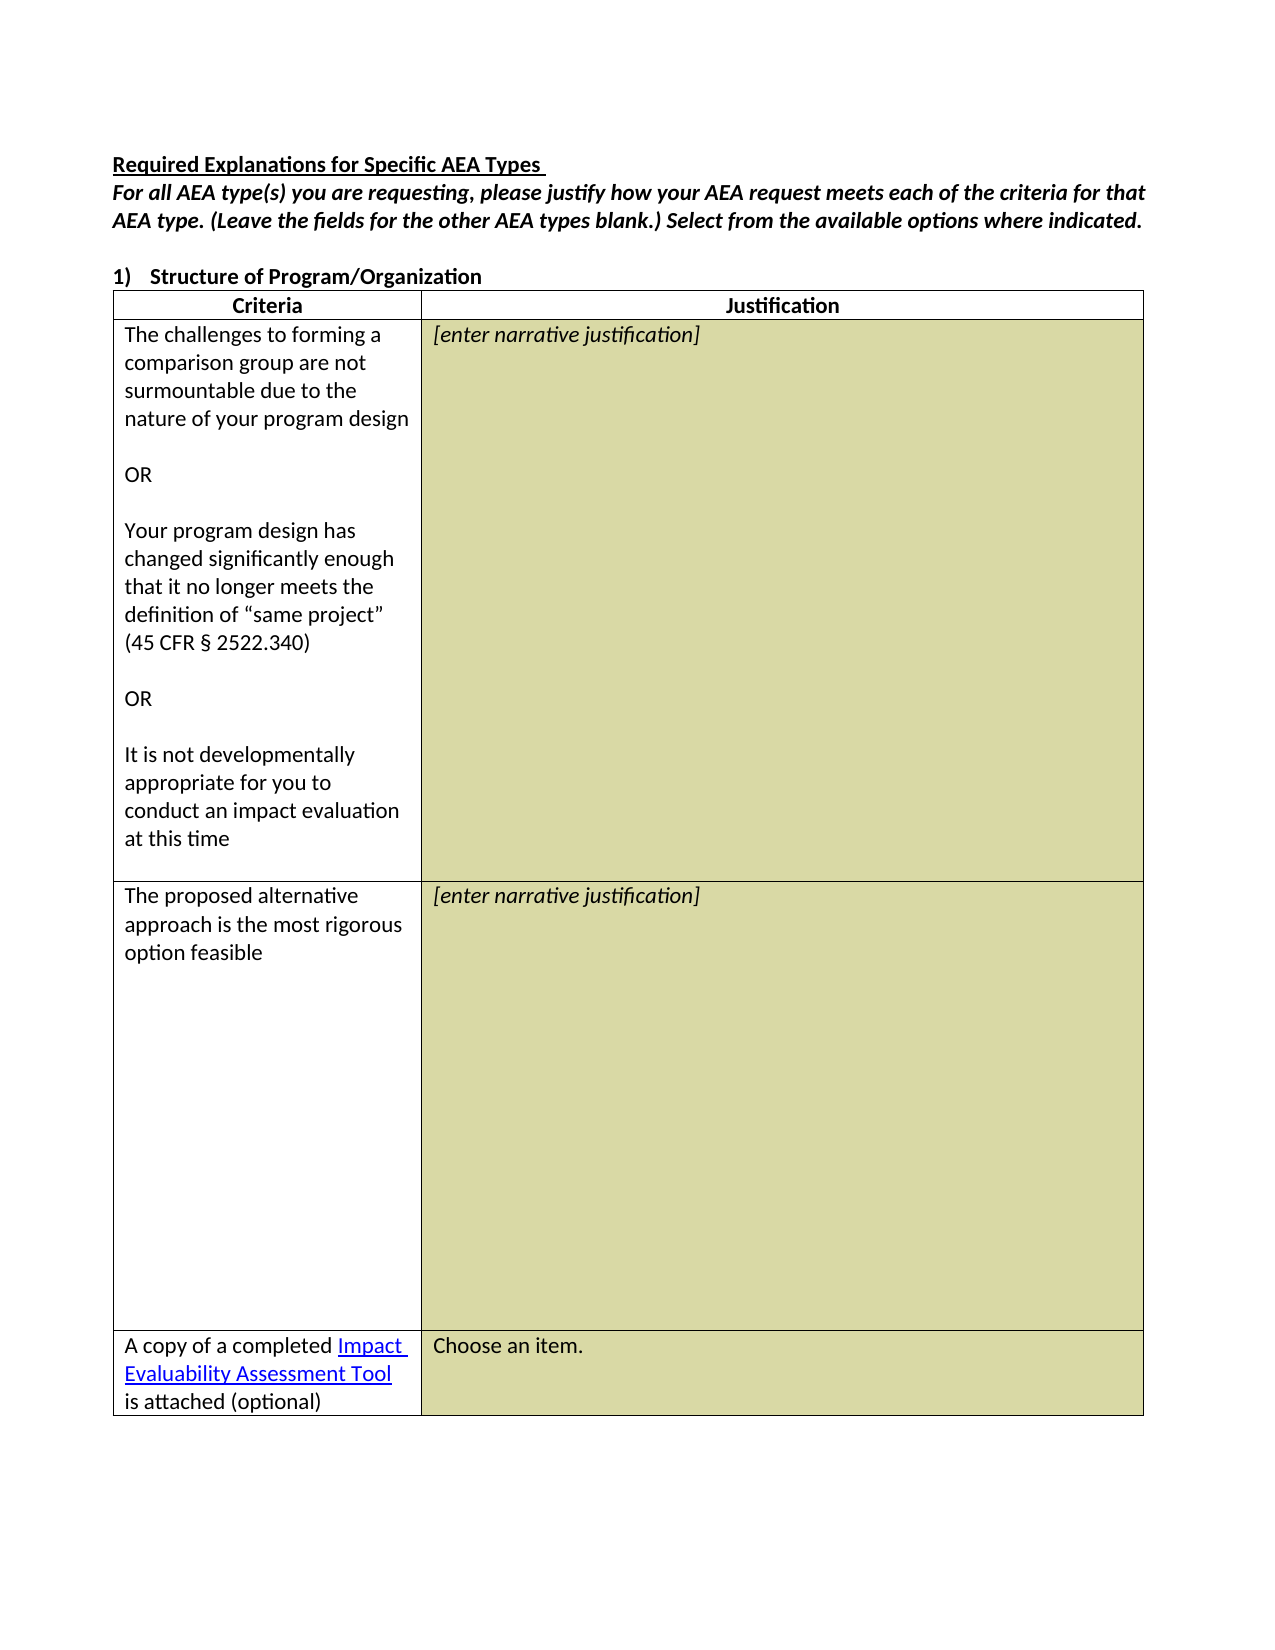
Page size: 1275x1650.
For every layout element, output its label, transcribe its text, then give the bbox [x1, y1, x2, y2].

table_cell The proposed alternative approach is the most rigorous option feasible [114, 882, 421, 1330]
table_cell [enter narrative justification] [422, 882, 1143, 1330]
table_header Justification [422, 291, 1143, 319]
text Required Explanations for Specific AEA Types [112, 150, 1162, 178]
table_cell [enter narrative justification] [422, 320, 1143, 881]
list Structure of Program/Organization [112, 262, 1162, 290]
table_cell A copy of a completed Impact Evaluability Assessment Tool is attached (optional) [114, 1331, 421, 1415]
table_header Criteria [114, 291, 421, 319]
text For all AEA type(s) you are requesting, please justify how your AEA request meets each of the criteria for that AEA type. (Leave the fields for the other AEA types blank.) Select from the available options where indicated. [112, 178, 1162, 234]
table_cell The challenges to forming a comparison group are not surmountable due to the nature of your program design OR Your program design has changed significantly enough that it no longer meets the definition of “same project” (45 CFR § 2522.340) OR It is not developmentally appropriate for you to conduct an impact evaluation at this time [114, 320, 421, 881]
